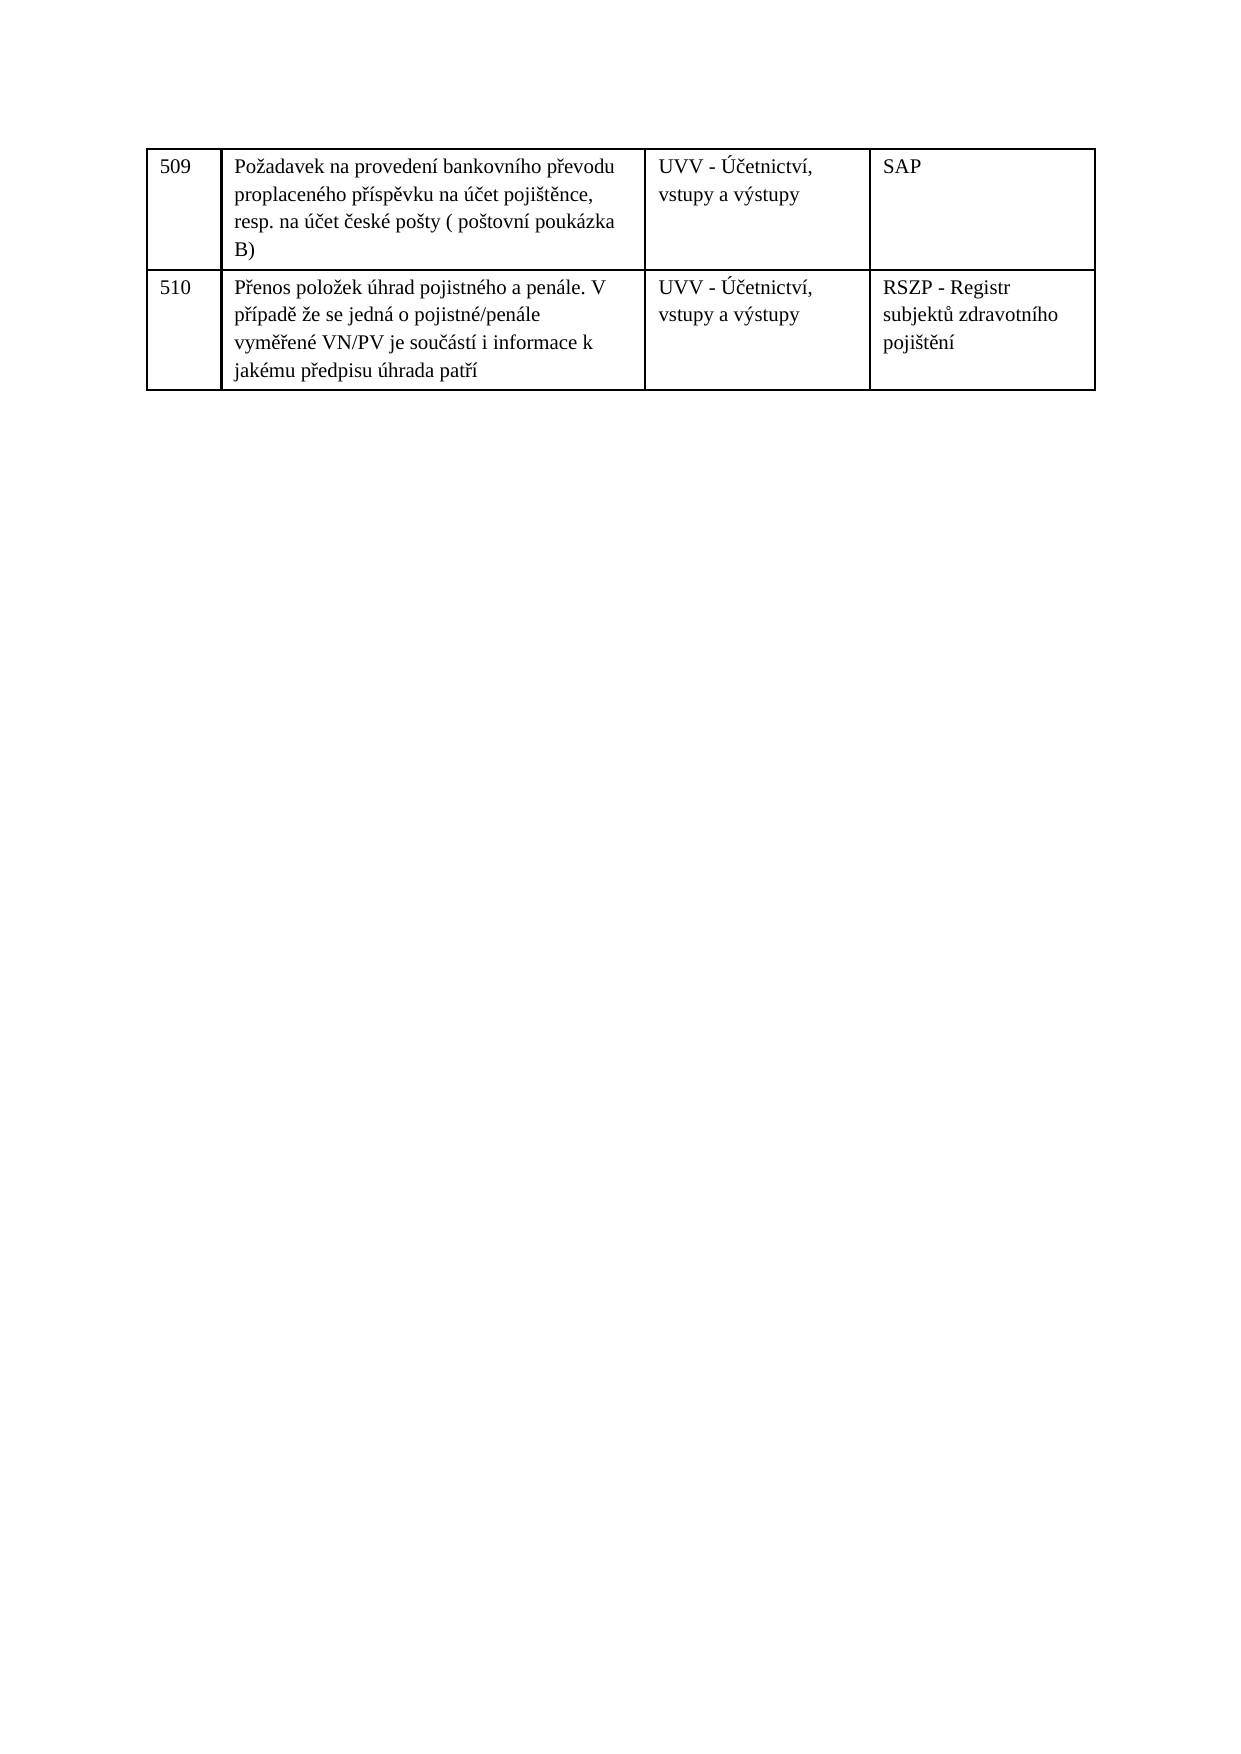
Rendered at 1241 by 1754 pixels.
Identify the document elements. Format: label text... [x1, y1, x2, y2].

table_cell RSZP - Registr subjektů zdravotního pojištění [871, 271, 1094, 389]
table_cell Přenos položek úhrad pojistného a penále. V případě že se jedná o pojistné/penále vyměřené VN/PV je součástí i informace k jakému předpisu úhrada patří [223, 271, 644, 389]
table_cell UVV - Účetnictví, vstupy a výstupy [646, 150, 869, 268]
table_cell 510 [148, 271, 220, 389]
table_cell SAP [871, 150, 1094, 268]
table_cell 509 [148, 150, 220, 268]
table_cell UVV - Účetnictví, vstupy a výstupy [646, 271, 869, 389]
table_cell Požadavek na provedení bankovního převodu proplaceného příspěvku na účet pojištěnce, resp. na účet české pošty ( poštovní poukázka B) [223, 150, 644, 268]
